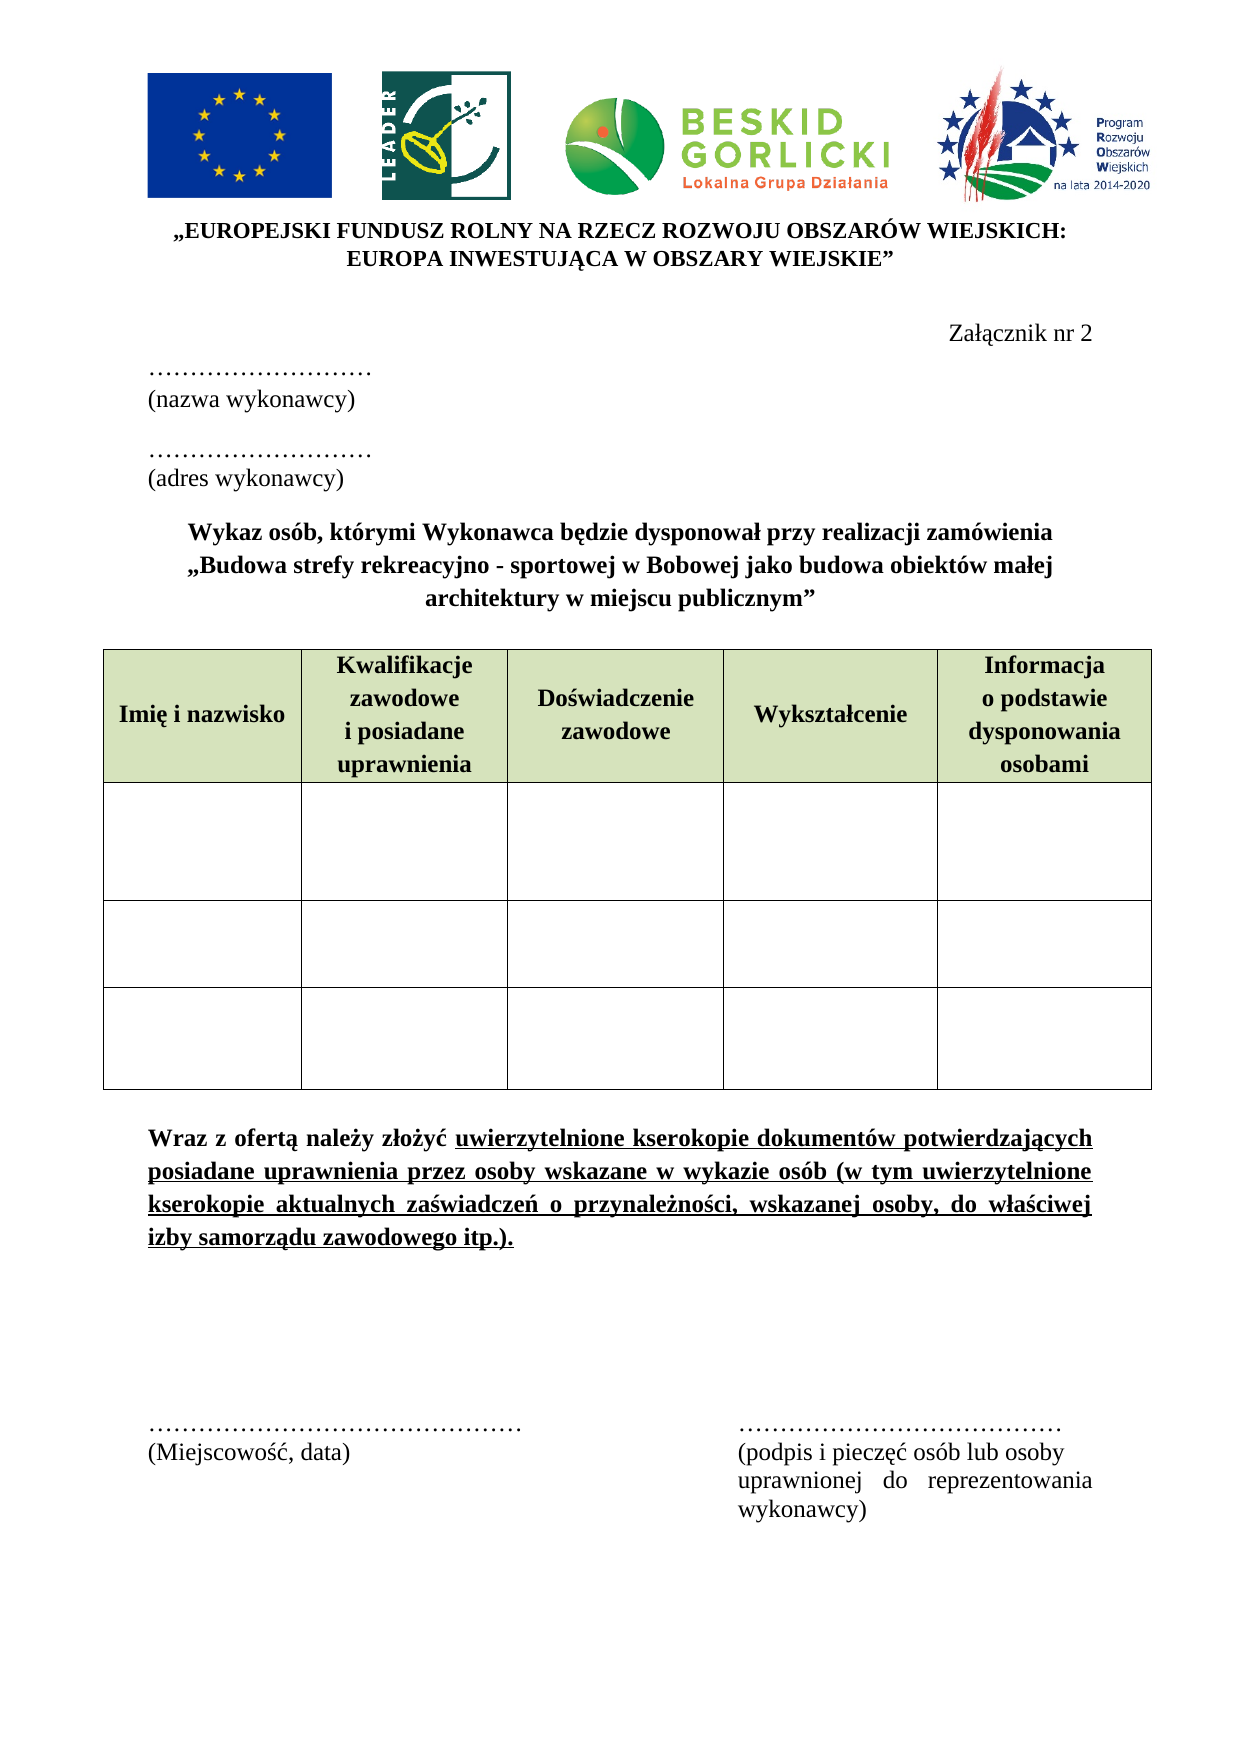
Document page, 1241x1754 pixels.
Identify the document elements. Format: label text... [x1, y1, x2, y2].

table_cell [104, 783, 301, 900]
table_cell [938, 901, 1151, 987]
text ……………………… [148, 434, 1093, 463]
text Załącznik nr 2 [148, 318, 1093, 347]
table_cell [302, 901, 507, 987]
table_header Imię i nazwisko [104, 650, 301, 782]
table_cell [104, 901, 301, 987]
table_cell [724, 988, 937, 1089]
picture [147, 73, 333, 199]
picture [927, 58, 1167, 215]
table_cell [938, 988, 1151, 1089]
table_cell [724, 901, 937, 987]
text (nazwa wykonawcy) [148, 384, 1093, 413]
text Wykaz osób, którymi Wykonawca będzie dysponował przy realizacji zamówienia „Budowa strefy rekreacyjno - sportowej w Bobowej jako budowa obiektów małej architektury w miejscu publicznym” [148, 517, 1093, 612]
table_header Kwalifikacje zawodowe i posiadane uprawnienia [302, 650, 507, 782]
text Wraz z ofertą należy złożyć uwierzytelnione kserokopie dokumentów potwierdzających posiadane uprawnienia przez osoby wskazane w wykazie osób (w tym uwierzytelnione kserokopie aktualnych zaświadczeń o przynależności, wskazanej osoby, do właściwej izby samorządu zawodowego itp.). [148, 1123, 1093, 1181]
text (Miejscowość, data) (podpis i pieczęć osób lub osoby [148, 1437, 1093, 1466]
text ……………………………………… ………………………………… [148, 1408, 1093, 1437]
text uprawnionej do reprezentowania wykonawcy) [738, 1466, 1093, 1523]
table_cell [724, 783, 937, 900]
table_cell [302, 783, 507, 900]
table_cell [508, 783, 723, 900]
table_cell [302, 988, 507, 1089]
table_header Doświadczenie zawodowe [508, 650, 723, 782]
table_cell [938, 783, 1151, 900]
text (adres wykonawcy) [148, 463, 1093, 492]
table_header Informacja o podstawie dysponowania osobami [938, 650, 1151, 782]
text ……………………… [148, 352, 1093, 380]
table_header Wykształcenie [724, 650, 937, 782]
table_cell [508, 988, 723, 1089]
table_cell [104, 988, 301, 1089]
text Wraz z ofertą należy złożyć uwierzytelnione kserokopie dokumentów potwierdzających posiadane uprawnienia przez osoby wskazane w wykazie osób (w tym uwierzytelnione kserokopie aktualnych zaświadczeń o przynależności, wskazanej osoby, do właściwej izby samorządu zawodowego itp.). [148, 1182, 1093, 1251]
table_cell [508, 901, 723, 987]
picture [343, 58, 909, 217]
